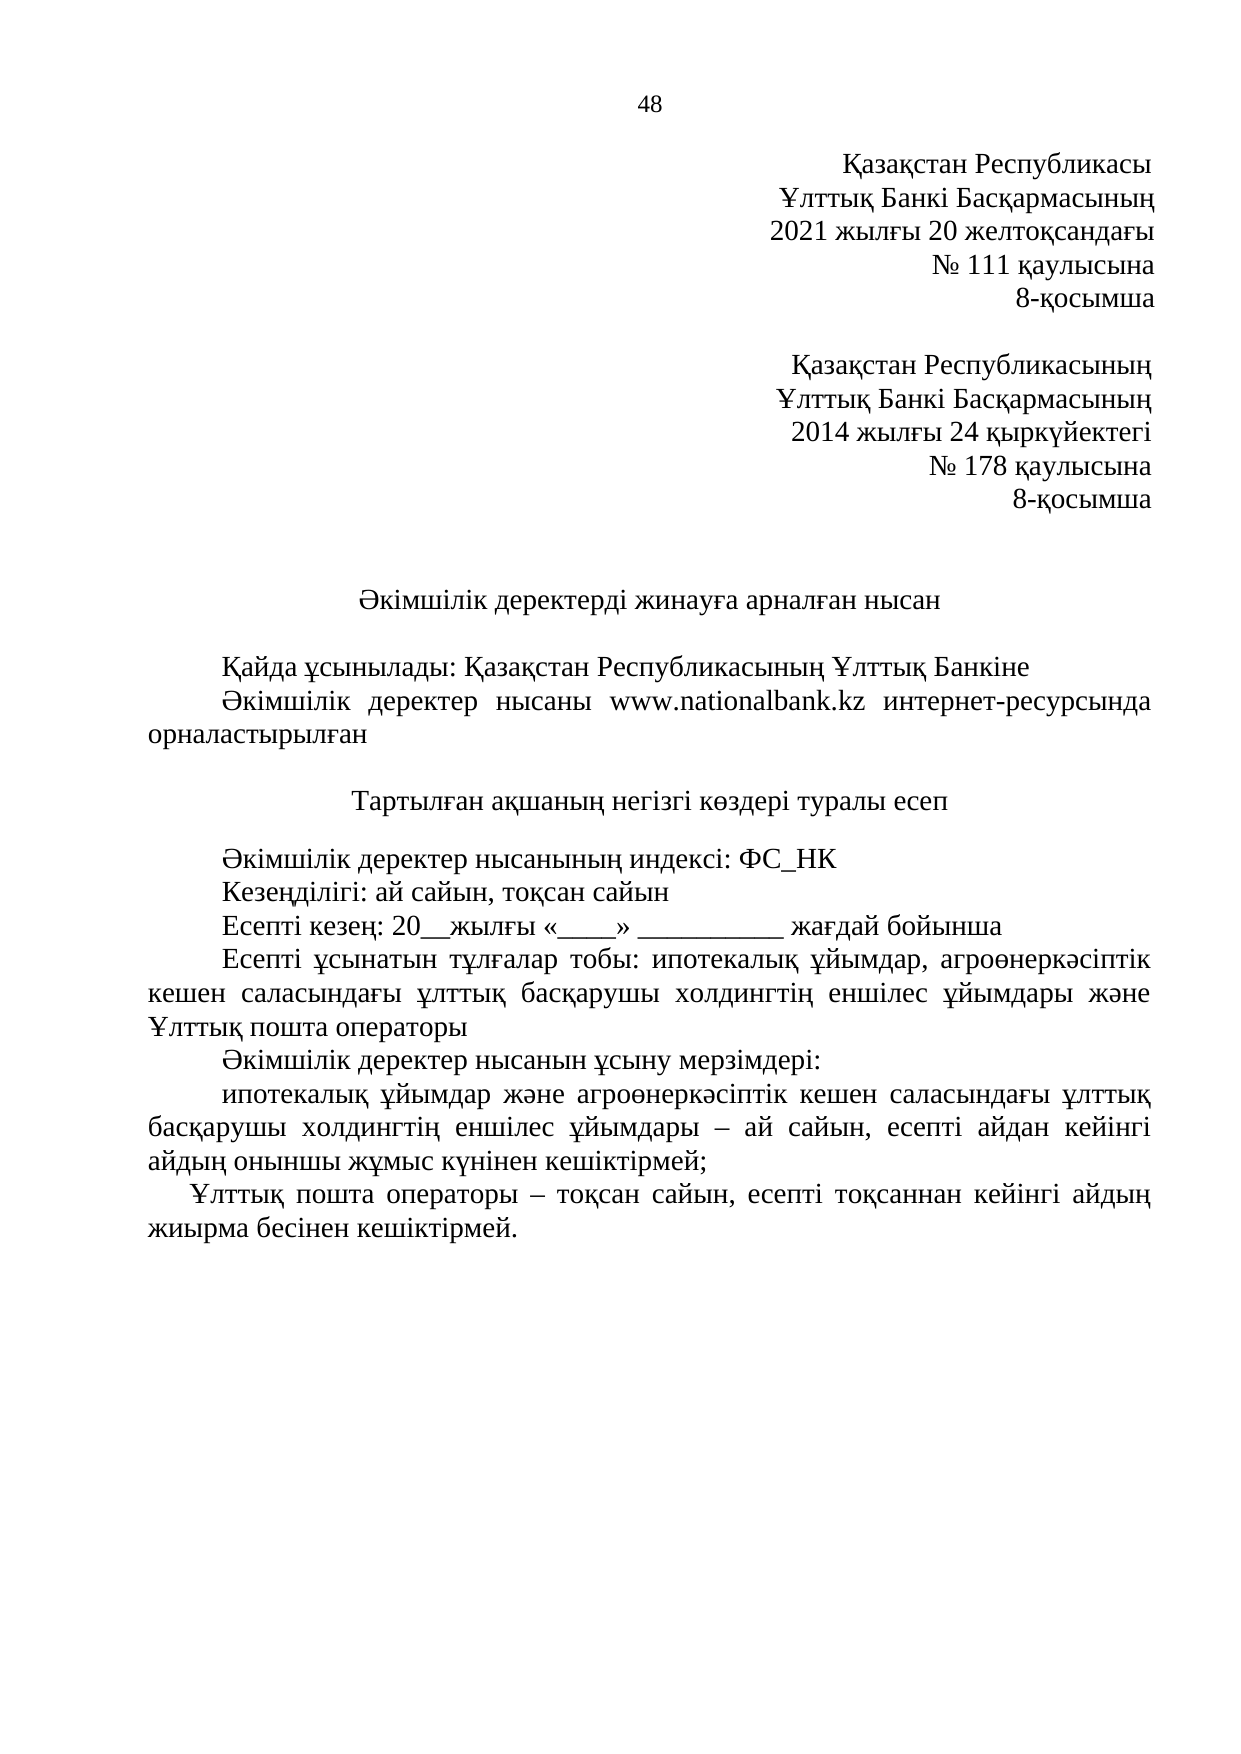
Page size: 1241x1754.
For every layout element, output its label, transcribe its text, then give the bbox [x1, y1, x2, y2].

text Әкімшілік деректерді жинауға арналған нысан [148, 582, 1152, 616]
text Тартылған ақшаның негізгі көздері туралы есеп [148, 783, 1152, 817]
text Есепті ұсынатын тұлғалар тобы: ипотекалық ұйымдар, агроөнеркәсіптік кешен саласындағы ұлттық басқарушы холдингтің еншілес ұйымдары және Ұлттық пошта операторы [148, 942, 1152, 1042]
text Есепті кезең: 20__жылғы «____» __________ жағдай бойынша [148, 908, 1152, 942]
text Ұлттық пошта операторы – тоқсан сайын, есепті тоқсаннан кейінгі айдың жиырма бесінен кешіктірмей. [148, 1176, 1152, 1243]
text Қазақстан Республикасының [148, 347, 1152, 381]
text Әкімшілік деректер нысаны www.nationalbank.kz интернет-ресурсында орналастырылған [148, 683, 1152, 750]
text ипотекалық ұйымдар және агроөнеркәсіптік кешен саласындағы ұлттық басқарушы холдингтің еншілес ұйымдары – ай сайын, есепті айдан кейінгі айдың оныншы жұмыс күнінен кешіктірмей; [148, 1076, 1152, 1176]
text Әкімшілік деректер нысанының индексі: ФС_НК [148, 841, 1152, 874]
text 8-қосымша [148, 482, 1152, 515]
text 8-қосымша [738, 280, 1155, 314]
text № 111 қаулысына [738, 247, 1155, 280]
text Ұлттық Банкі Басқармасының [738, 180, 1155, 213]
text Кезеңділігі: ай сайын, тоқсан сайын [148, 874, 1152, 908]
text Әкімшілік деректер нысанын ұсыну мерзімдері: [148, 1042, 1152, 1076]
text № 178 қаулысына [148, 448, 1152, 482]
text Қазақстан Республикасы [148, 146, 1152, 180]
text Қайда ұсынылады: Қазақстан Республикасының Ұлттық Банкіне [148, 649, 1152, 683]
text 2014 жылғы 24 қыркүйектегі [148, 414, 1152, 448]
text 2021 жылғы 20 желтоқсандағы [738, 213, 1155, 247]
text Ұлттық Банкі Басқармасының [148, 381, 1152, 414]
